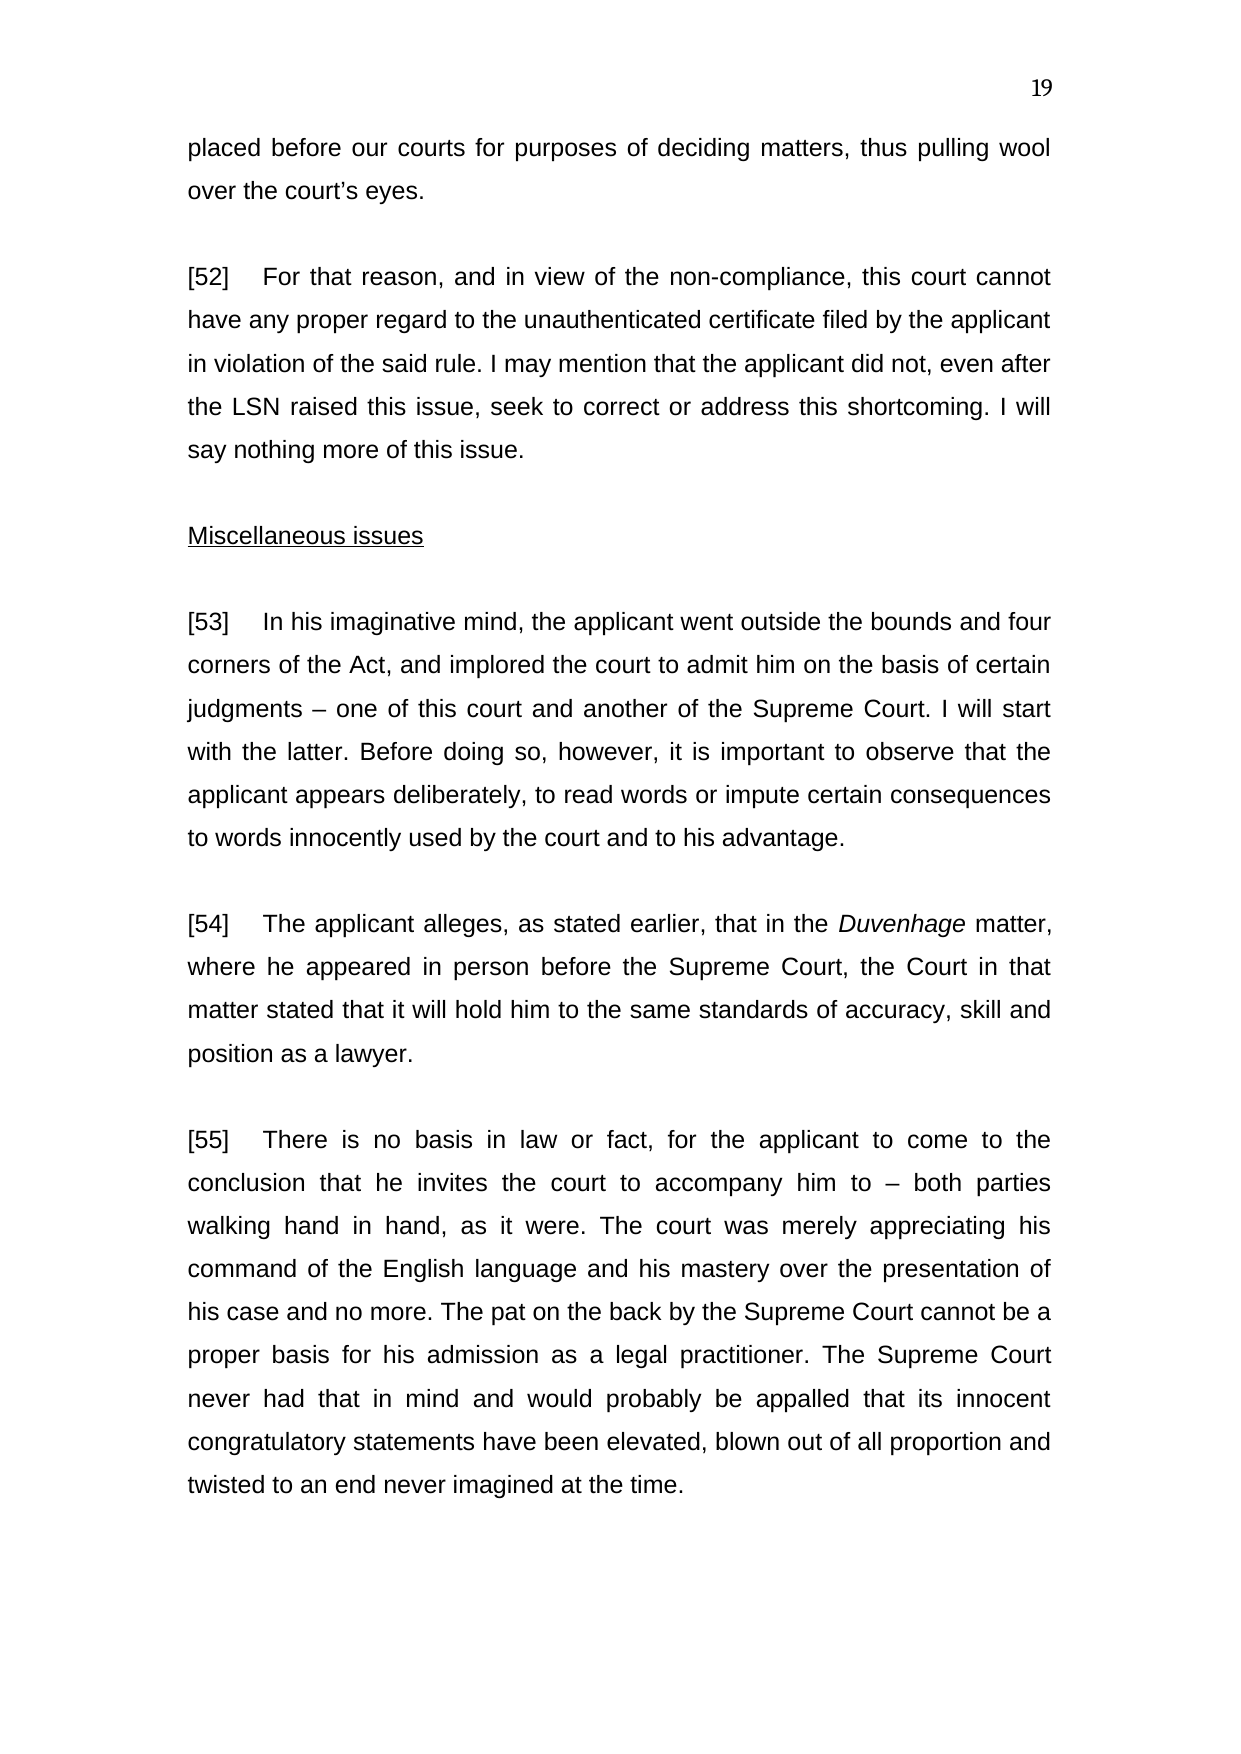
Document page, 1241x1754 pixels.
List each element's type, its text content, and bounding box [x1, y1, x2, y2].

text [187, 133, 1053, 205]
text Miscellaneous issues [187, 521, 1053, 550]
text [55] There is no basis in law or fact, for the applicant to come to the conclusion that he invites the court to accompany him to – both parties walking hand in hand, as it were. The court was merely appreciating his command of the English language and his mastery over the presentation of his case and no more. The pat on the back by the Supreme Court cannot be a proper basis for his admission as a legal practitioner. The Supreme Court never had that in mind and would probably be appalled that its innocent congratulatory statements have been elevated, blown out of all proportion and twisted to an end never imagined at the time. [187, 1125, 1053, 1498]
text [53] In his imaginative mind, the applicant went outside the bounds and four corners of the Act, and implored the court to admit him on the basis of certain judgments – one of this court and another of the Supreme Court. I will start with the latter. Before doing so, however, it is important to observe that the applicant appears deliberately, to read words or impute certain consequences to words innocently used by the court and to his advantage. [187, 607, 1053, 852]
text [52] For that reason, and in view of the non-compliance, this court cannot have any proper regard to the unauthenticated certificate filed by the applicant in violation of the said rule. I may mention that the applicant did not, even after the LSN raised this issue, seek to correct or address this shortcoming. I will say nothing more of this issue. [187, 262, 1053, 463]
text [54] The applicant alleges, as stated earlier, that in the Duvenhage matter, where he appeared in person before the Supreme Court, the Court in that matter stated that it will hold him to the same standards of accuracy, skill and position as a lawyer. [187, 909, 1053, 1067]
